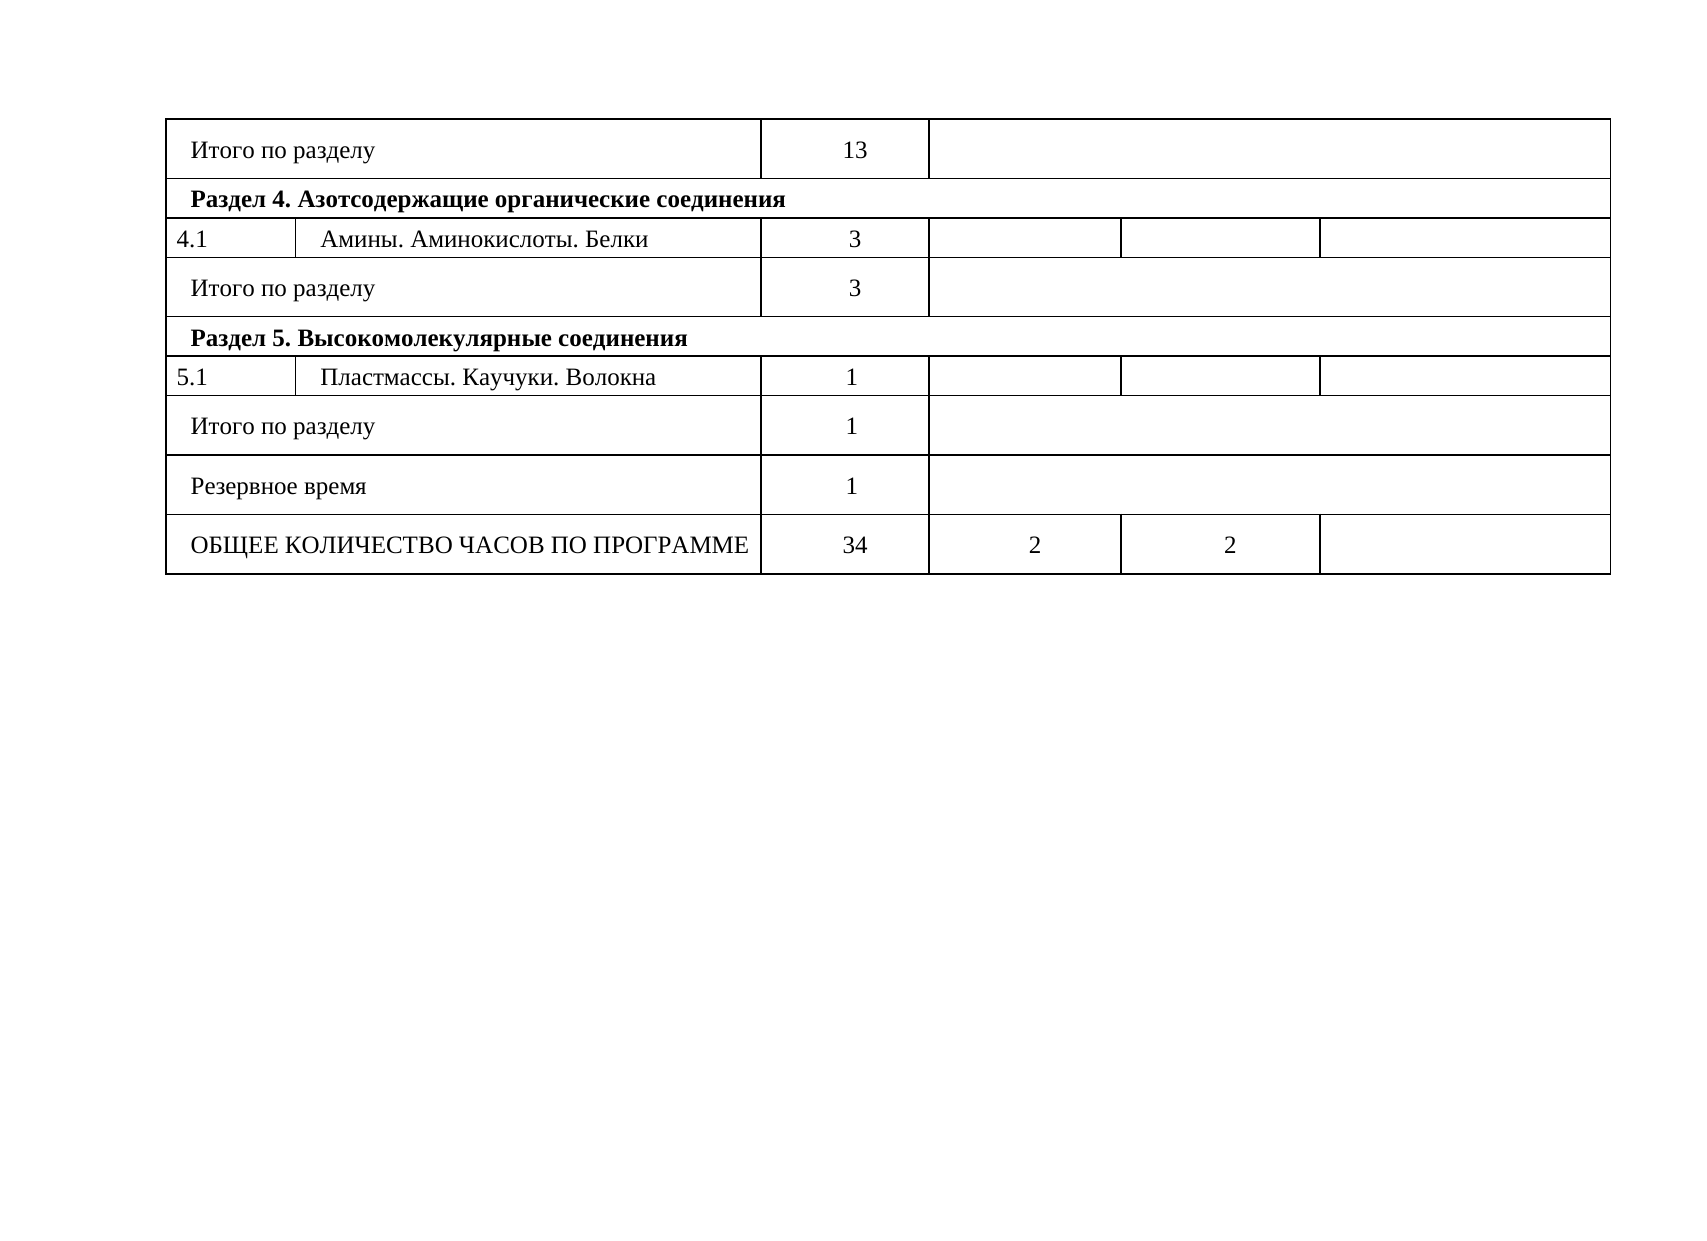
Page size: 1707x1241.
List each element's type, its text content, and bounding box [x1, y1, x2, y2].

table_cell Итого по разделу [167, 396, 760, 454]
table_cell [930, 456, 1610, 513]
table_cell [1321, 219, 1610, 256]
table_cell [930, 258, 1610, 316]
table_cell 3 [762, 258, 928, 316]
table_cell 34 [762, 515, 928, 573]
table_cell Резервное время [167, 456, 760, 513]
table_cell Раздел 5. Высокомолекулярные соединения [167, 317, 1610, 355]
table_cell Раздел 4. Азотсодержащие органические соединения [167, 179, 1610, 217]
table_cell Амины. Аминокислоты. Белки [296, 219, 760, 256]
table_cell [930, 357, 1120, 394]
table_cell 1 [762, 396, 928, 454]
table_cell Итого по разделу [167, 120, 760, 178]
table_cell [930, 120, 1610, 178]
table_cell Итого по разделу [167, 258, 760, 316]
table_cell [1122, 357, 1319, 394]
table_cell 1 [762, 456, 928, 513]
table_cell 4.1 [167, 219, 295, 256]
table_cell [1122, 219, 1319, 256]
table_cell [930, 396, 1610, 454]
table_cell 5.1 [167, 357, 295, 394]
table_cell 1 [762, 357, 928, 394]
table_cell 2 [1122, 515, 1319, 573]
table_cell ОБЩЕЕ КОЛИЧЕСТВО ЧАСОВ ПО ПРОГРАММЕ [167, 515, 760, 573]
table_cell [1321, 357, 1610, 394]
table_cell 3 [762, 219, 928, 256]
table_cell Пластмассы. Каучуки. Волокна [296, 357, 760, 394]
table_cell [1321, 515, 1610, 573]
table_cell 2 [930, 515, 1120, 573]
table_cell 13 [762, 120, 928, 178]
table_cell [930, 219, 1120, 256]
